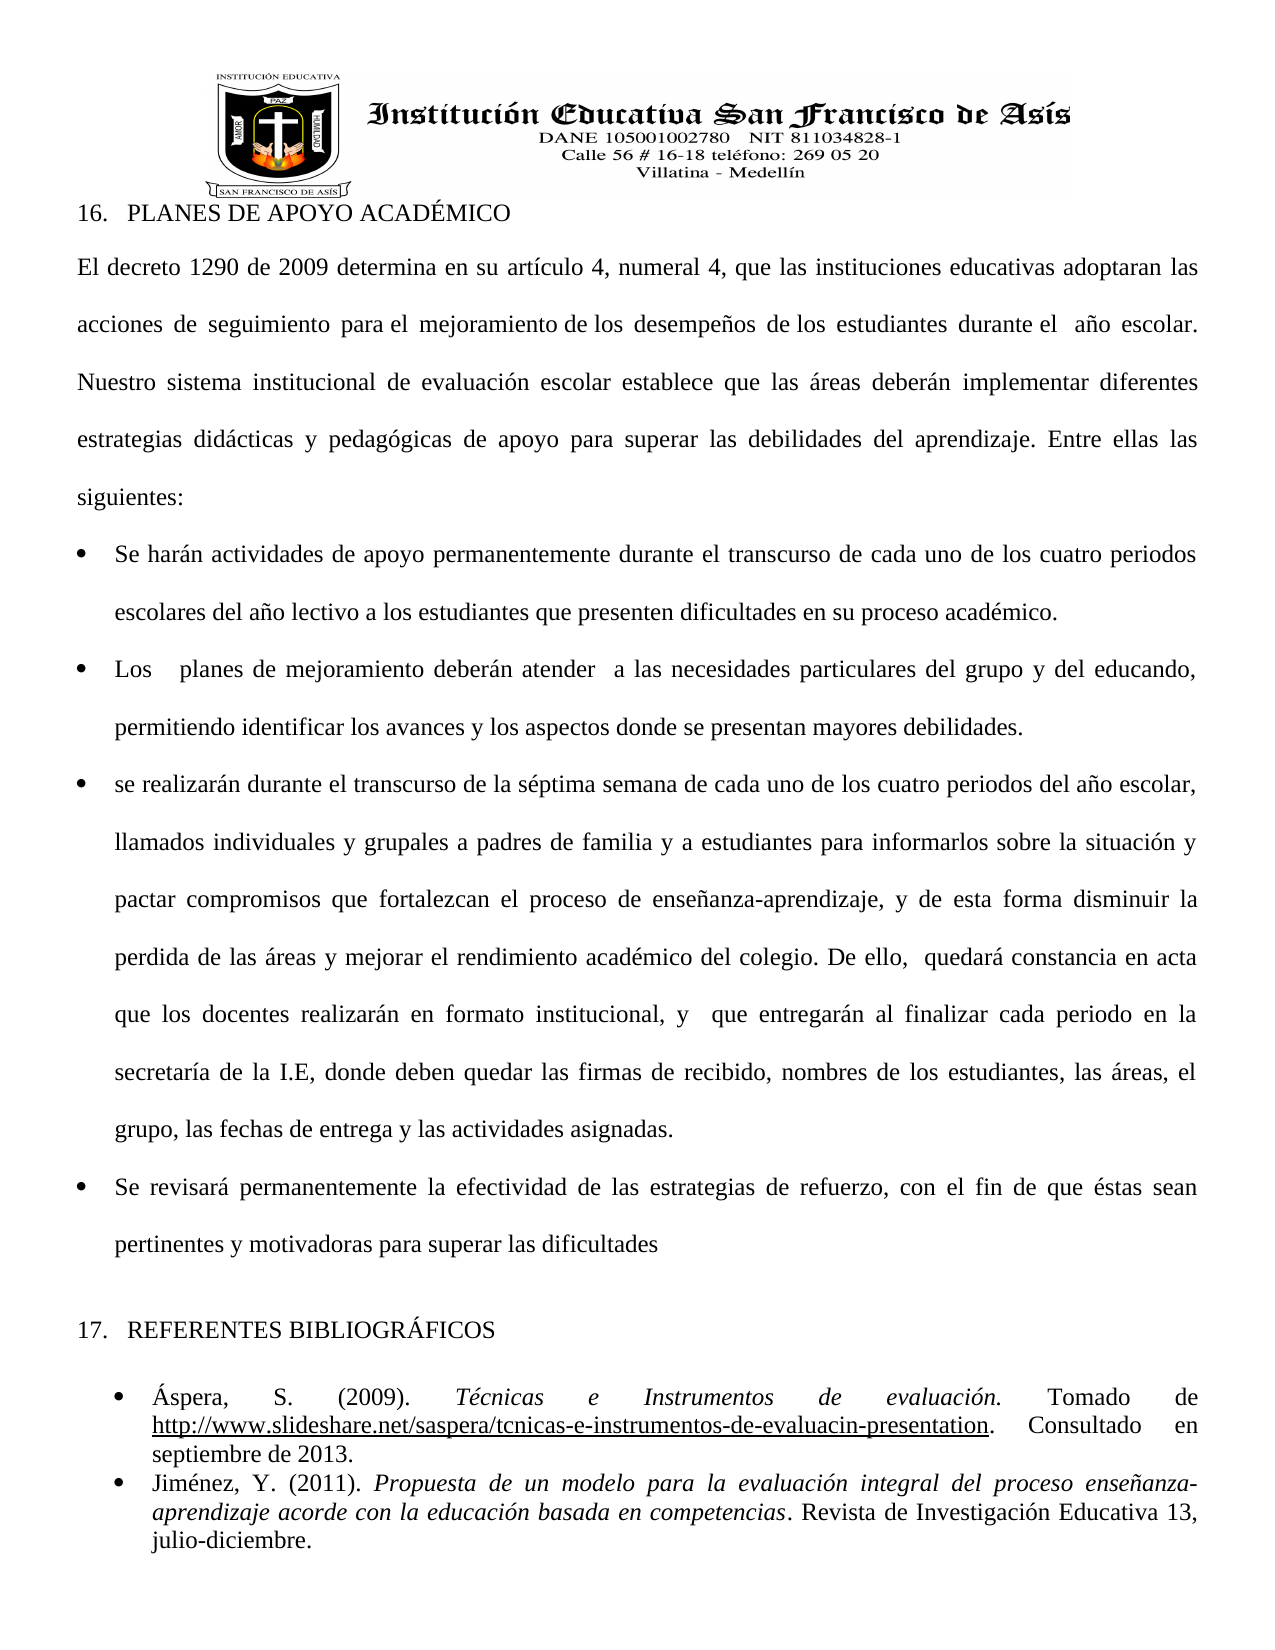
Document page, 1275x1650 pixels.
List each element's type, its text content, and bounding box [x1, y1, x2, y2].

list Se harán actividades de apoyo permanentemente durante el transcurso de cada uno de los cuatro periodos escolares del año lectivo a los estudiantes que presenten dificultades en su proceso académico. [77, 539, 1198, 626]
list se realizarán durante el transcurso de la séptima semana de cada uno de los cuatro periodos del año escolar, llamados individuales y grupales a padres de familia y a estudiantes para informarlos sobre la situación y pactar compromisos que fortalezcan el proceso de enseñanza-aprendizaje, y de esta forma disminuir la perdida de las áreas y mejorar el rendimiento académico del colegio. De ello, quedará constancia en acta que los docentes realizarán en formato institucional, y que entregarán al finalizar cada periodo en la secretaría de la I.E, donde deben quedar las firmas de recibido, nombres de los estudiantes, las áreas, el grupo, las fechas de entrega y las actividades asignadas. [77, 769, 1198, 1143]
list PLANES DE APOYO ACADÉMICO [77, 198, 1198, 227]
text El decreto 1290 de 2009 determina en su artículo 4, numeral 4, que las instituciones educativas adoptaran las acciones de seguimiento para el mejoramiento de los desempeños de los estudiantes durante el año escolar. Nuestro sistema institucional de evaluación escolar establece que las áreas deberán implementar diferentes estrategias didácticas y pedagógicas de apoyo para superar las debilidades del aprendizaje. Entre ellas las siguientes: [77, 252, 1198, 511]
list Áspera, S. (2009). Técnicas e Instrumentos de evaluación. Tomado de http://www.slideshare.net/saspera/tcnicas-e-instrumentos-de-evaluacin-presentation. Consultado en septiembre de 2013. [114, 1382, 1198, 1468]
picture [205, 73, 1070, 198]
list REFERENTES BIBLIOGRÁFICOS [77, 1316, 1198, 1344]
list Se revisará permanentemente la efectividad de las estrategias de refuerzo, con el fin de que éstas sean pertinentes y motivadoras para superar las dificultades [77, 1172, 1198, 1258]
list Los planes de mejoramiento deberán atender a las necesidades particulares del grupo y del educando, permitiendo identificar los avances y los aspectos donde se presentan mayores debilidades. [77, 654, 1198, 741]
list Jiménez, Y. (2011). Propuesta de un modelo para la evaluación integral del proceso enseñanza-aprendizaje acorde con la educación basada en competencias. Revista de Investigación Educativa 13, julio-diciembre. [114, 1468, 1198, 1554]
